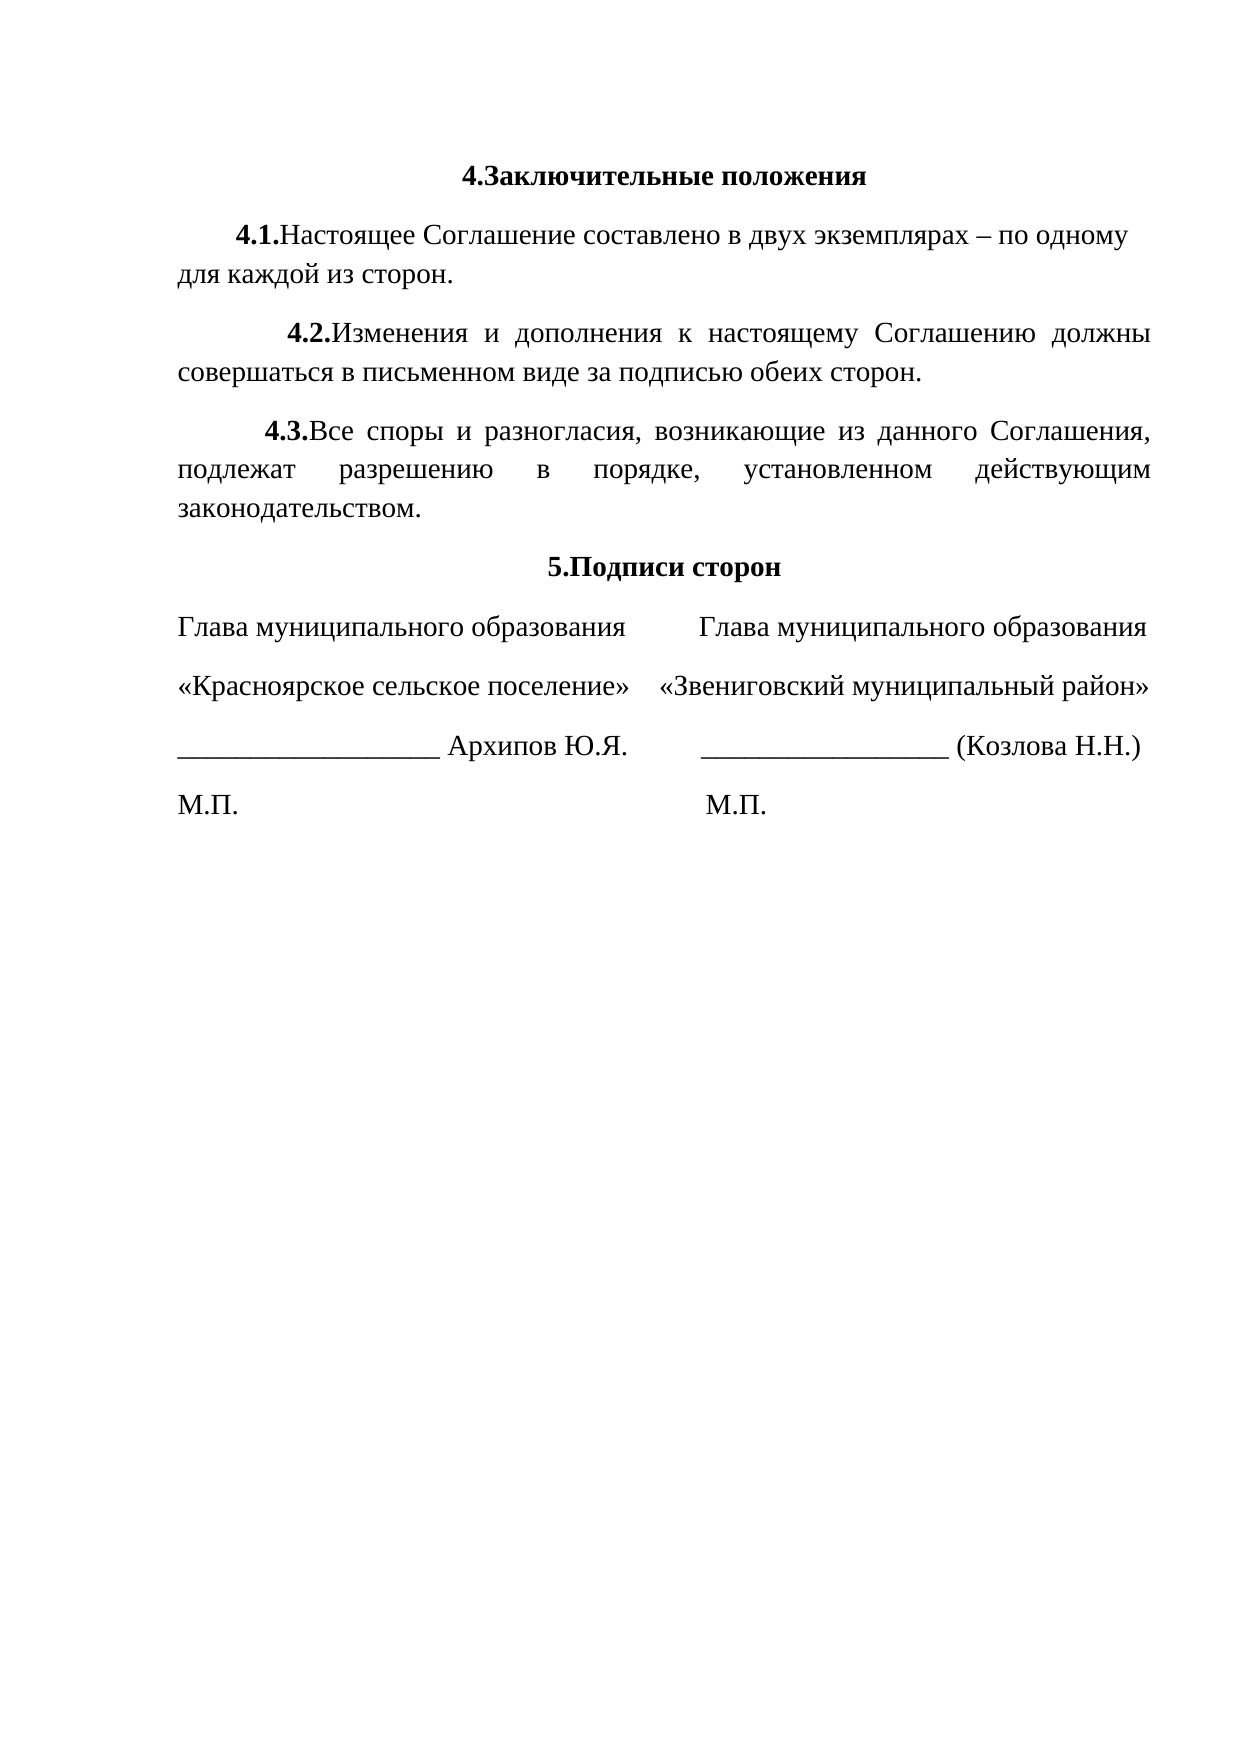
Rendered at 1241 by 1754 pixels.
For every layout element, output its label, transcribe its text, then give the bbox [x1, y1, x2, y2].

text 4.Заключительные положения [177, 158, 1152, 191]
text «Красноярское сельское поселение» «Звениговский муниципальный район» [177, 668, 1152, 702]
text __________________ Архипов Ю.Я. _________________ (Козлова Н.Н.) [177, 728, 1152, 761]
text 4.2.Изменения и дополнения к настоящему Соглашению должны совершаться в письменном виде за подписью обеих сторон. [177, 315, 1152, 387]
text 5.Подписи сторон [177, 549, 1152, 583]
text 4.1.Настоящее Соглашение составлено в двух экземплярах – по одному для каждой из сторон. [177, 217, 1152, 289]
text Глава муниципального образования Глава муниципального образования [177, 609, 1152, 642]
text М.П. М.П. [177, 787, 1152, 821]
text 4.3.Все споры и разногласия, возникающие из данного Соглашения, подлежат разрешению в порядке, установленном действующим законодательством. [177, 413, 1152, 524]
